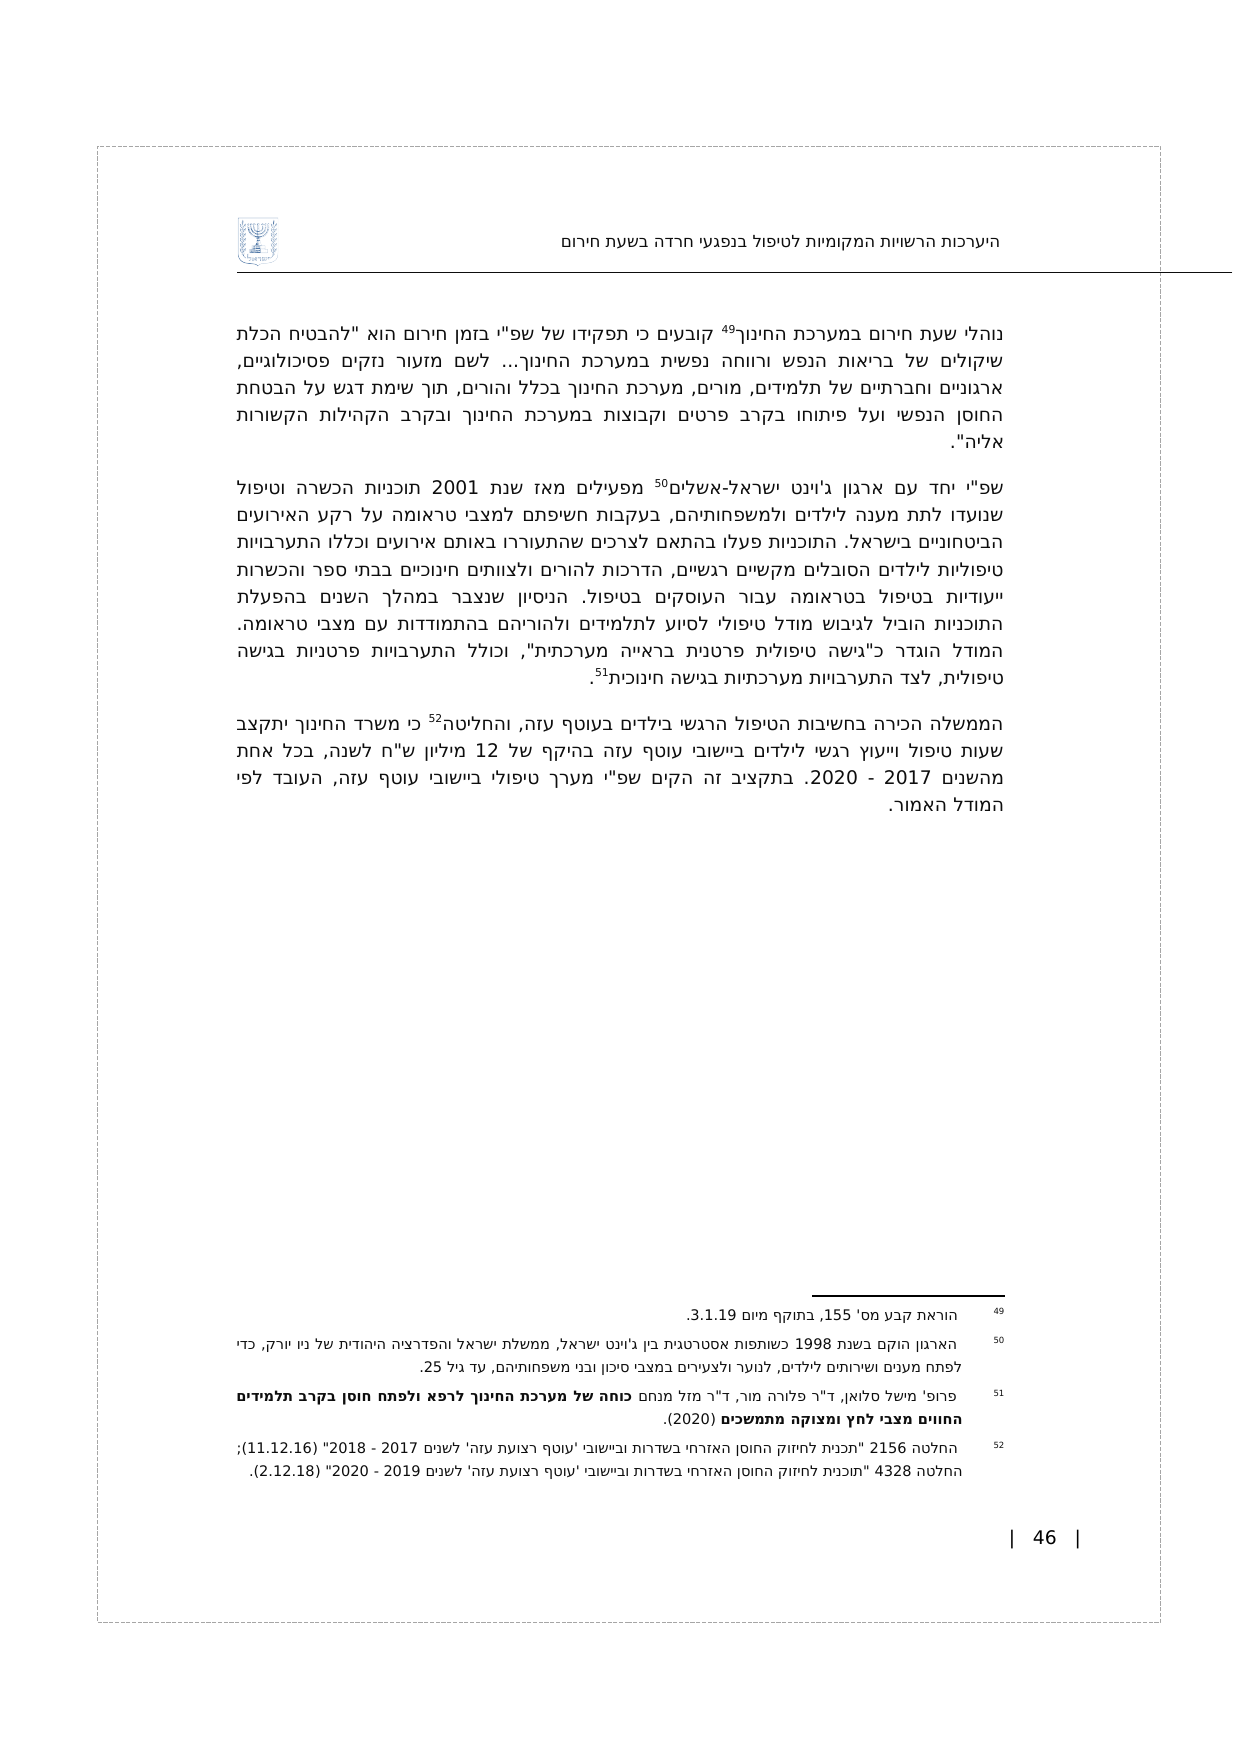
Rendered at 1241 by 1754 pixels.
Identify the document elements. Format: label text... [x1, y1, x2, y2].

text נוהלי שעת חירום במערכת החינוך קובעים כי תפקידו של שפ"י בזמן חירום הוא "להבטיח הכלת שיקולים של בריאות הנפש ורווחה נפשית במערכת החינוך... לשם מזעור נזקים פסיכולוגיים, ארגוניים וחברתיים של תלמידים, מורים, מערכת החינוך בכלל והורים, תוך שימת דגש על הבטחת החוסן הנפשי ועל פיתוחו בקרב פרטים וקבוצות במערכת החינוך ובקרב הקהילות הקשורות אליה". [236, 319, 1004, 454]
text הממשלה הכירה בחשיבות הטיפול הרגשי בילדים בעוטף עזה, והחליטה כי משרד החינוך יתקצב שעות טיפול וייעוץ רגשי לילדים ביישובי עוטף עזה בהיקף של 12 מיליון ש"ח לשנה, בכל אחת מהשנים 2017 - 2020. בתקציב זה הקים שפ"י מערך טיפולי ביישובי עוטף עזה, העובד לפי המודל האמור. [236, 708, 1004, 817]
text שפ"י יחד עם ארגון ג'וינט ישראל-אשלים מפעילים מאז שנת 2001 תוכניות הכשרה וטיפול שנועדו לתת מענה לילדים ולמשפחותיהם, בעקבות חשיפתם למצבי טראומה על רקע האירועים הביטחוניים בישראל. התוכניות פעלו בהתאם לצרכים שהתעוררו באותם אירועים וכללו התערבויות טיפוליות לילדים הסובלים מקשיים רגשיים, הדרכות להורים ולצוותים חינוכיים בבתי ספר והכשרות ייעודיות בטיפול בטראומה עבור העוסקים בטיפול. הניסיון שנצבר במהלך השנים בהפעלת התוכניות הוביל לגיבוש מודל טיפולי לסיוע לתלמידים ולהוריהם בהתמודדות עם מצבי טראומה. המודל הוגדר כ"גישה טיפולית פרטנית בראייה מערכתית", וכולל התערבויות פרטניות בגישה טיפולית, לצד התערבויות מערכתיות בגישה חינוכית. [236, 473, 1004, 690]
